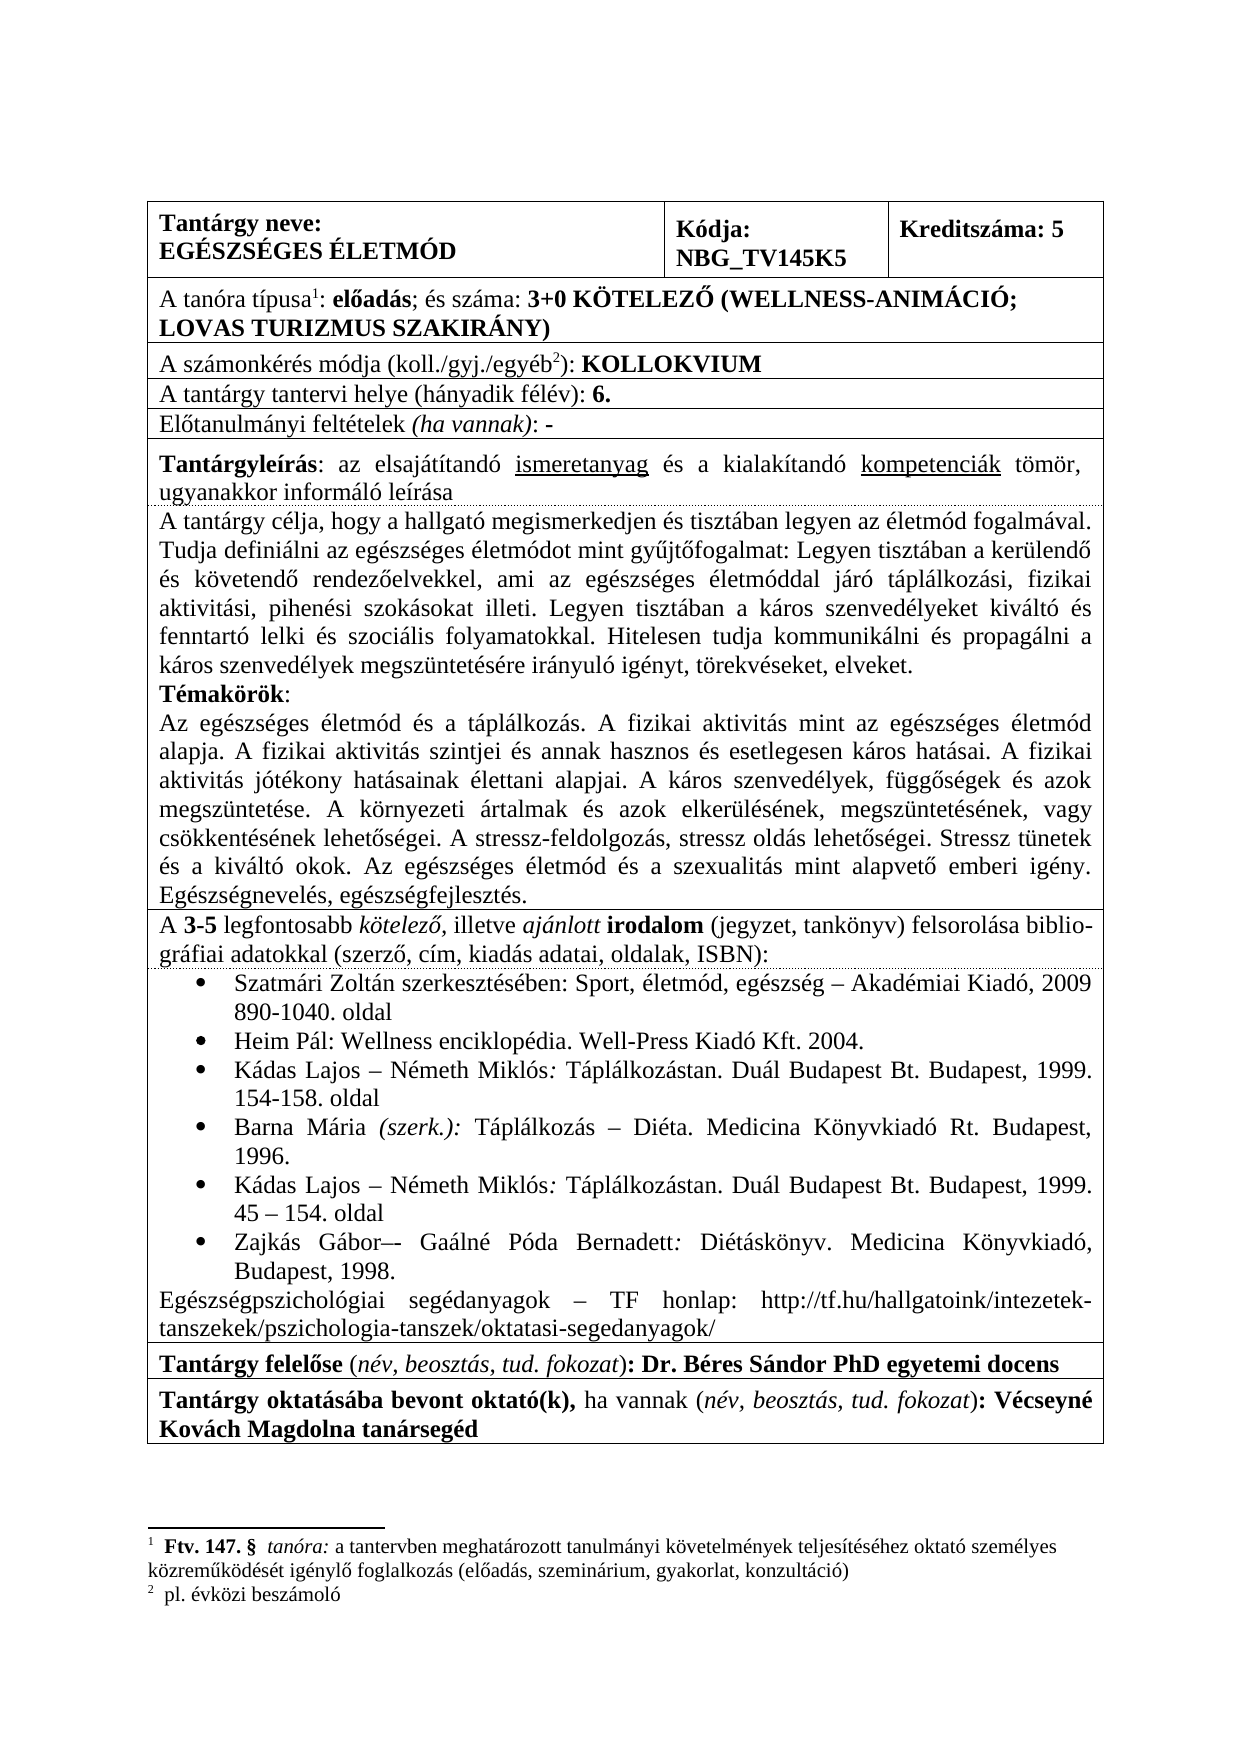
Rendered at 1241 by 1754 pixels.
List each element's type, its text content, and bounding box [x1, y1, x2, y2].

table_cell Tantárgyleírás: az elsajátítandó ismeretanyag és a kialakítandó kompetenciák tömör, ugyanakkor informáló leírása [148, 439, 1103, 505]
table_header Tantárgy neve: Egészséges életmód [148, 202, 664, 277]
table_header Kreditszáma: 5 [889, 202, 1103, 277]
table_cell Szatmári Zoltán szerkesztésében: Sport, életmód, egészség – Akadémiai Kiadó, 2009 890-1040. oldal Heim Pál: Wellness enciklopédia. Well-Press Kiadó Kft. 2004. Kádas Lajos – Németh Miklós: Táplálkozástan. Duál Budapest Bt. Budapest, 1999. 154-158. oldal Barna Mária (szerk.): Táplálkozás – Diéta. Medicina Könyvkiadó Rt. Budapest, 1996. Kádas Lajos – Németh Miklós: Táplálkozástan. Duál Budapest Bt. Budapest, 1999. 45 – 154. oldal Zajkás Gábor–- Gaálné Póda Bernadett: Diétáskönyv. Medicina Könyvkiadó, Budapest, 1998. Egészségpszichológiai segédanyagok – TF honlap: http://tf.hu/hallgatoink/intezetek-tanszekek/pszichologia-tanszek/oktatasi-segedanyagok/ [148, 968, 1103, 1342]
table_cell Tantárgy felelőse (név, beosztás, tud. fokozat): Dr. Béres Sándor PhD egyetemi docens [148, 1343, 1103, 1378]
table_cell A tantárgy célja, hogy a hallgató megismerkedjen és tisztában legyen az életmód fogalmával. Tudja definiálni az egészséges életmódot mint gyűjtőfogalmat: Legyen tisztában a kerülendő és követendő rendezőelvekkel, ami az egészséges életmóddal járó táplálkozási, fizikai aktivitási, pihenési szokásokat illeti. Legyen tisztában a káros szenvedélyeket kiváltó és fenntartó lelki és szociális folyamatokkal. Hitelesen tudja kommunikálni és propagálni a káros szenvedélyek megszüntetésére irányuló igényt, törekvéseket, elveket. Témakörök: Az egészséges életmód és a táplálkozás. A fizikai aktivitás mint az egészséges életmód alapja. A fizikai aktivitás szintjei és annak hasznos és esetlegesen káros hatásai. A fizikai aktivitás jótékony hatásainak élettani alapjai. A káros szenvedélyek, függőségek és azok megszüntetése. A környezeti ártalmak és azok elkerülésének, megszüntetésének, vagy csökkentésének lehetőségei. A stressz-feldolgozás, stressz oldás lehetőségei. Stressz tünetek és a kiváltó okok. Az egészséges életmód és a szexualitás mint alapvető emberi igény. Egészségnevelés, egészségfejlesztés. [148, 505, 1103, 909]
table_cell A 3-5 legfontosabb kötelező, illetve ajánlott irodalom (jegyzet, tankönyv) felsorolása bibliográfiai adatokkal (szerző, cím, kiadás adatai, oldalak, ISBN): [148, 910, 1103, 967]
table_header Kódja: NBG_TV145K5 [665, 202, 888, 277]
table_cell A tantárgy tantervi helye (hányadik félév): 6. [148, 379, 1103, 408]
table_cell Tantárgy oktatásába bevont oktató(k), ha vannak (név, beosztás, tud. fokozat): Vécseyné Kovách Magdolna tanársegéd [148, 1379, 1103, 1443]
table_cell A tanóra típusa: előadás; és száma: 3+0 KÖTELEZŐ (WELLNESS-ANIMÁCIÓ; LOVAS TURIZMUS SZAKIRÁNY) [148, 278, 1103, 342]
table_cell A számonkérés módja (koll./gyj./egyéb): kollokvium [148, 343, 1103, 378]
table_cell Előtanulmányi feltételek (ha vannak): - [148, 409, 1103, 438]
